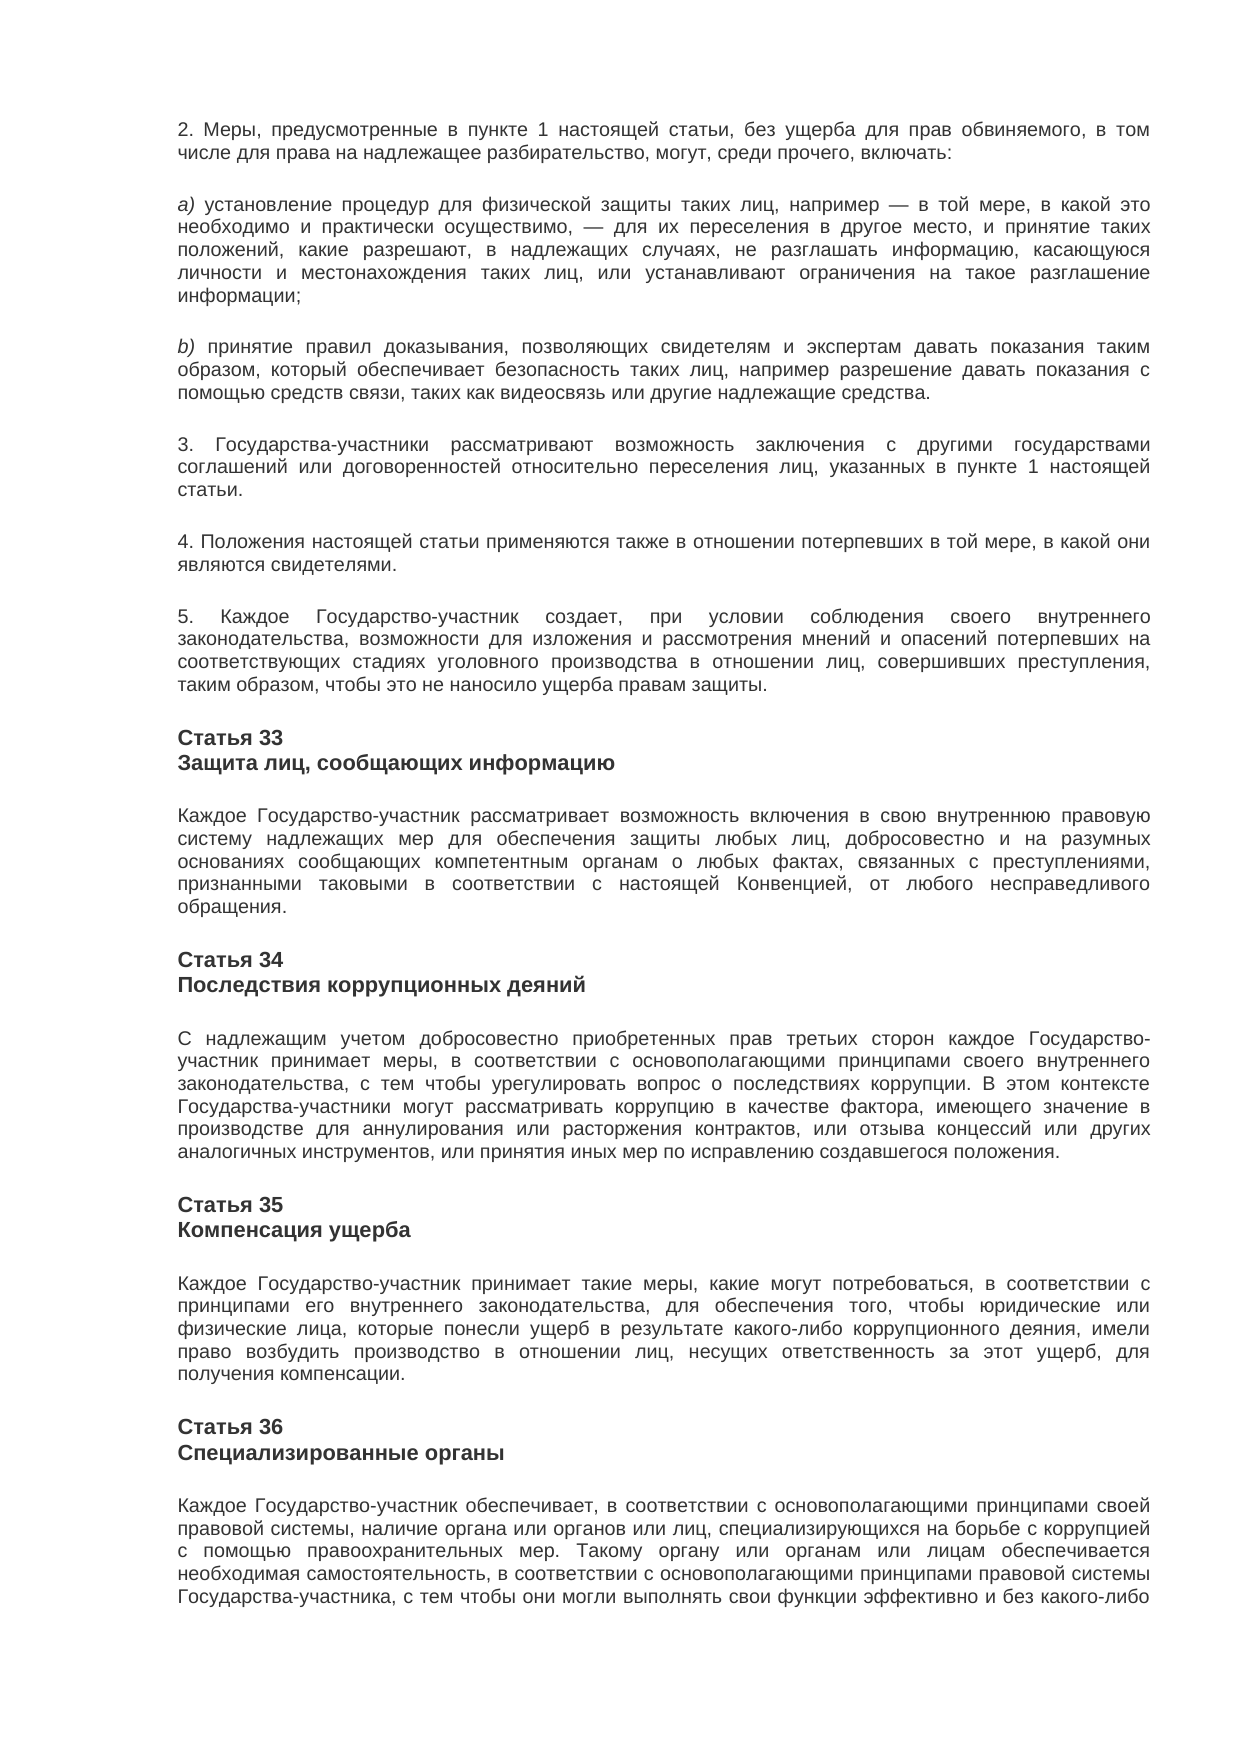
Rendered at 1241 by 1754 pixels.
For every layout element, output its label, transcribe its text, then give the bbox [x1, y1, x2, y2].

text b) принятие правил доказывания, позволяющих свидетелям и экспертам давать показания таким образом, который обеспечивает безопасность таких лиц, например разрешение давать показания с помощью средств связи, таких как видеосвязь или другие надлежащие средства. [177, 335, 1152, 403]
text а) установление процедур для физической защиты таких лиц, например — в той мере, в какой это необходимо и практически осуществимо, — для их переселения в другое место, и принятие таких положений, какие разрешают, в надлежащих случаях, не разглашать информацию, касающуюся личности и местонахождения таких лиц, или устанавливают ограничения на такое разглашение информации; [177, 193, 1152, 306]
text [177, 1494, 1152, 1607]
text Каждое Государство-участник рассматривает возможность включения в свою внутреннюю правовую систему надлежащих мер для обеспечения защиты любых лиц, добросовестно и на разумных основаниях сообщающих компетентным органам о любых фактах, связанных с преступлениями, признанными таковыми в соответствии с настоящей Конвенцией, от любого несправедливого обращения. [177, 804, 1152, 918]
text Каждое Государство-участник принимает такие меры, какие могут потребоваться, в соответствии с принципами его внутреннего законодательства, для обеспечения того, чтобы юридические или физические лица, которые понесли ущерб в результате какого-либо коррупционного деяния, имели право возбудить производство в отношении лиц, несущих ответственность за этот ущерб, для получения компенсации. [177, 1271, 1152, 1385]
text С надлежащим учетом добросовестно приобретенных прав третьих сторон каждое Государство-участник принимает меры, в соответствии с основополагающими принципами своего внутреннего законодательства, с тем чтобы урегулировать вопрос о последствиях коррупции. В этом контексте Государства-участники могут рассматривать коррупцию в качестве фактора, имеющего значение в производстве для аннулирования или расторжения контрактов, или отзыва концессий или других аналогичных инструментов, или принятия иных мер по исправлению создавшегося положения. [177, 1026, 1152, 1163]
text Статья 36 Специализированные органы [177, 1414, 1152, 1464]
text 2. Меры, предусмотренные в пункте 1 настоящей статьи, без ущерба для прав обвиняемого, в том числе для права на надлежащее разбирательство, могут, среди прочего, включать: [177, 118, 1152, 163]
text Статья 35 Компенсация ущерба [177, 1192, 1152, 1242]
text 5. Каждое Государство-участник создает, при условии соблюдения своего внутреннего законодательства, возможности для изложения и рассмотрения мнений и опасений потерпевших на соответствующих стадиях уголовного производства в отношении лиц, совершивших преступления, таким образом, чтобы это не наносило ущерба правам защиты. [177, 604, 1152, 695]
text 4. Положения настоящей статьи применяются также в отношении потерпевших в той мере, в какой они являются свидетелями. [177, 530, 1152, 575]
text 3. Государства-участники рассматривают возможность заключения с другими государствами соглашений или договоренностей относительно переселения лиц, указанных в пункте 1 настоящей статьи. [177, 433, 1152, 501]
text Статья 34 Последствия коррупционных деяний [177, 947, 1152, 997]
text Статья 33 Защита лиц, сообщающих информацию [177, 724, 1152, 775]
